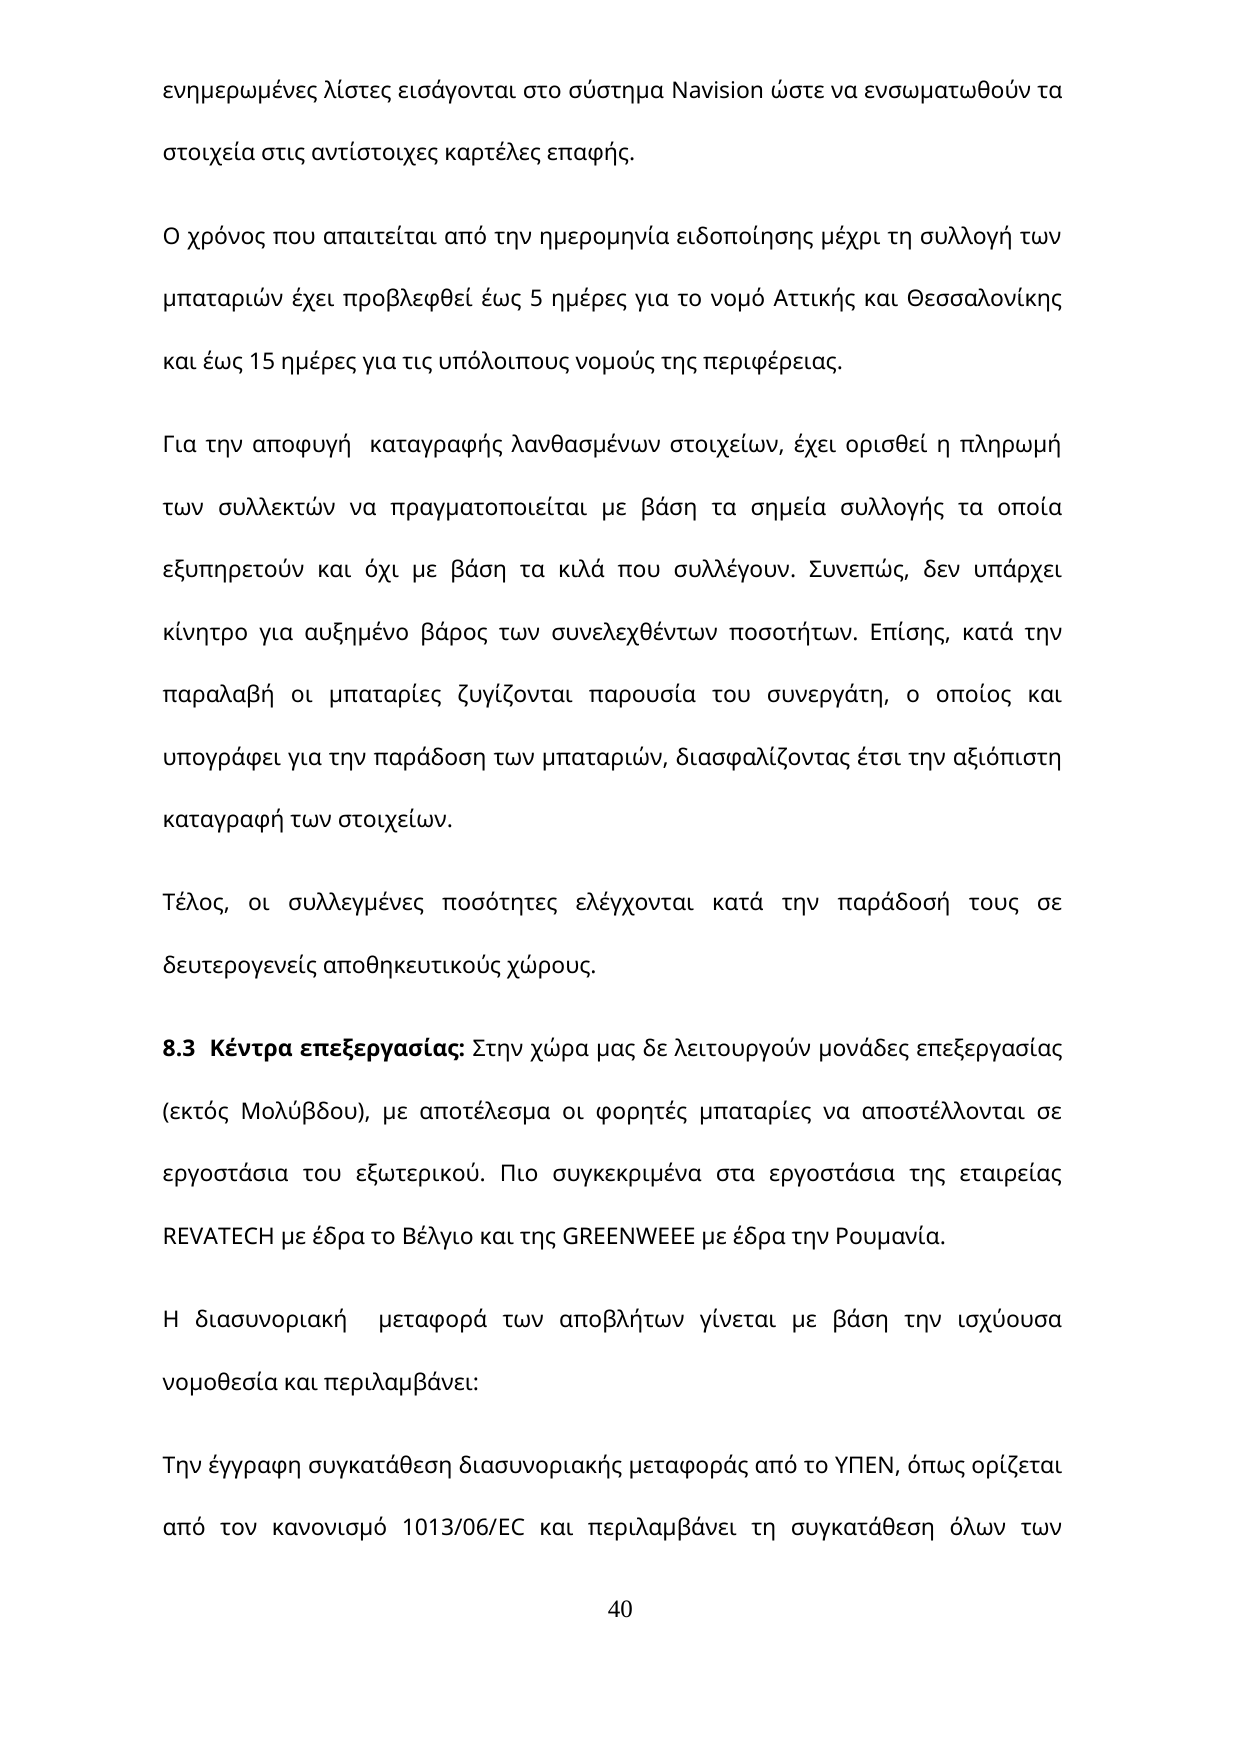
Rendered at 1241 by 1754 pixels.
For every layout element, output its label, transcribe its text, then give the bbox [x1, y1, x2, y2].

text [162, 1449, 1063, 1543]
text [162, 74, 1063, 168]
text Η διασυνοριακή μεταφορά των αποβλήτων γίνεται με βάση την ισχύουσα νομοθεσία και περιλαμβάνει: [162, 1303, 1063, 1397]
text Για την αποφυγή καταγραφής λανθασμένων στοιχείων, έχει ορισθεί η πληρωμή των συλλεκτών να πραγματοποιείται με βάση τα σημεία συλλογής τα οποία εξυπηρετούν και όχι με βάση τα κιλά που συλλέγουν. Συνεπώς, δεν υπάρχει κίνητρο για αυξημένο βάρος των συνελεχθέντων ποσοτήτων. Επίσης, κατά την παραλαβή οι μπαταρίες ζυγίζονται παρουσία του συνεργάτη, ο οποίος και υπογράφει για την παράδοση των μπαταριών, διασφαλίζοντας έτσι την αξιόπιστη καταγραφή των στοιχείων. [162, 428, 1063, 834]
text Ο χρόνος που απαιτείται από την ημερομηνία ειδοποίησης μέχρι τη συλλογή των μπαταριών έχει προβλεφθεί έως 5 ημέρες για το νομό Αττικής και Θεσσαλονίκης και έως 15 ημέρες για τις υπόλοιπους νομούς της περιφέρειας. [162, 220, 1063, 376]
text 8.3 Κέντρα επεξεργασίας: Στην χώρα μας δε λειτουργούν μονάδες επεξεργασίας (εκτός Μολύβδου), με αποτέλεσμα οι φορητές μπαταρίες να αποστέλλονται σε εργοστάσια του εξωτερικού. Πιο συγκεκριμένα στα εργοστάσια της εταιρείας REVATECH με έδρα το Βέλγιο και της GREENWEEE με έδρα την Ρουμανία. [162, 1032, 1063, 1251]
text Τέλος, οι συλλεγμένες ποσότητες ελέγχονται κατά την παράδοσή τους σε δευτερογενείς αποθηκευτικούς χώρους. [162, 886, 1063, 980]
